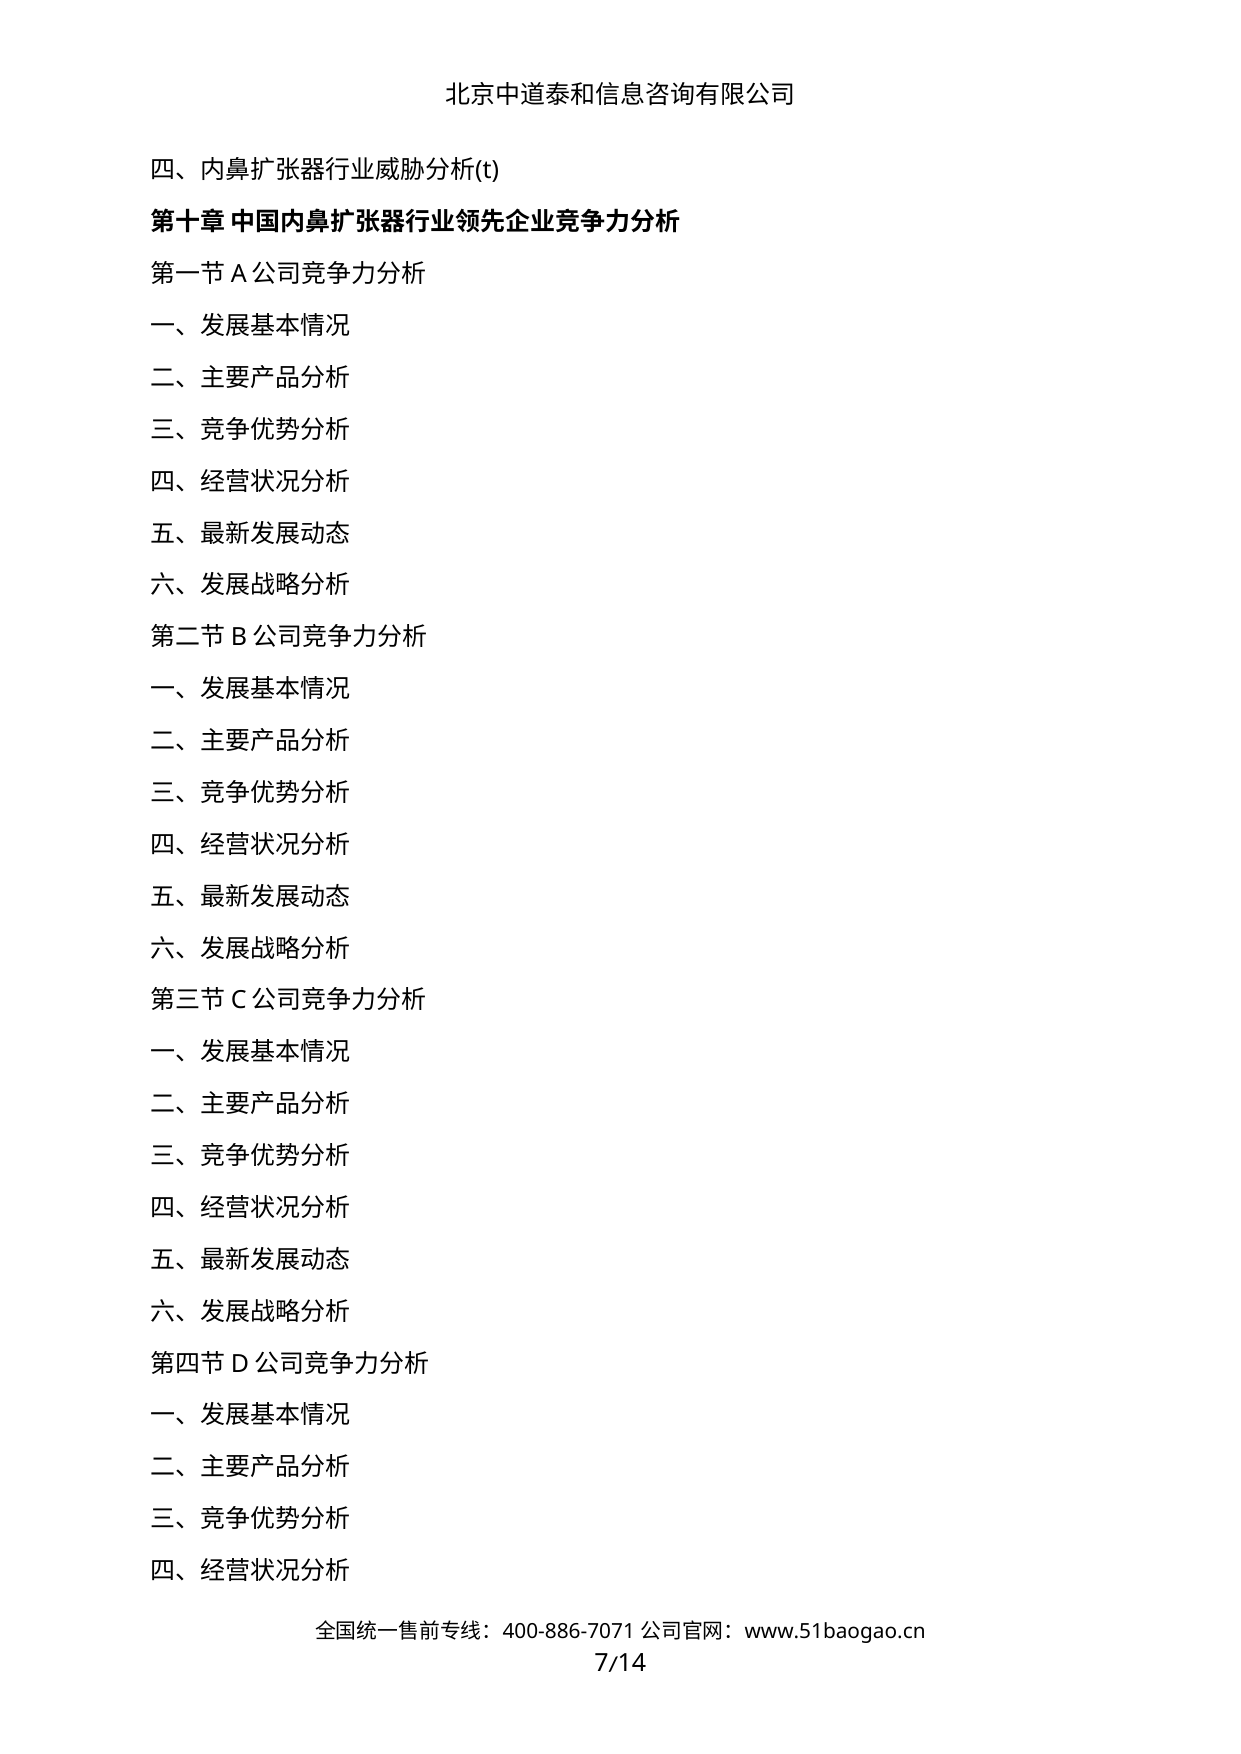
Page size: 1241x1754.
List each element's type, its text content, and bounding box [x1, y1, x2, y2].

text 四、经营状况分析 [150, 1187, 1090, 1224]
text 一、发展基本情况 [150, 306, 1090, 342]
text 五、最新发展动态 [150, 876, 1090, 912]
text 一、发展基本情况 [150, 1395, 1090, 1431]
text 二、主要产品分析 [150, 1447, 1090, 1483]
text 五、最新发展动态 [150, 513, 1090, 549]
text 第十章 中国内鼻扩张器行业领先企业竞争力分析 [150, 202, 1090, 238]
text 三、竞争优势分析 [150, 1136, 1090, 1172]
text 六、发展战略分析 [150, 928, 1090, 964]
text 第四节 D公司竞争力分析 [150, 1343, 1090, 1379]
text 六、发展战略分析 [150, 565, 1090, 601]
text 第二节 B公司竞争力分析 [150, 617, 1090, 653]
text 一、发展基本情况 [150, 669, 1090, 705]
text 三、竞争优势分析 [150, 1499, 1090, 1535]
text 二、主要产品分析 [150, 1084, 1090, 1120]
text 四、经营状况分析 [150, 461, 1090, 497]
text 三、竞争优势分析 [150, 772, 1090, 809]
text 四、经营状况分析 [150, 824, 1090, 861]
text 第一节 A公司竞争力分析 [150, 254, 1090, 290]
text 六、发展战略分析 [150, 1291, 1090, 1327]
text 五、最新发展动态 [150, 1239, 1090, 1276]
text 四、内鼻扩张器行业威胁分析(t) [150, 150, 1090, 186]
text 三、竞争优势分析 [150, 409, 1090, 446]
text 一、发展基本情况 [150, 1032, 1090, 1068]
text 二、主要产品分析 [150, 357, 1090, 394]
text 二、主要产品分析 [150, 721, 1090, 757]
text 四、经营状况分析 [150, 1551, 1090, 1587]
text 第三节 C公司竞争力分析 [150, 980, 1090, 1016]
